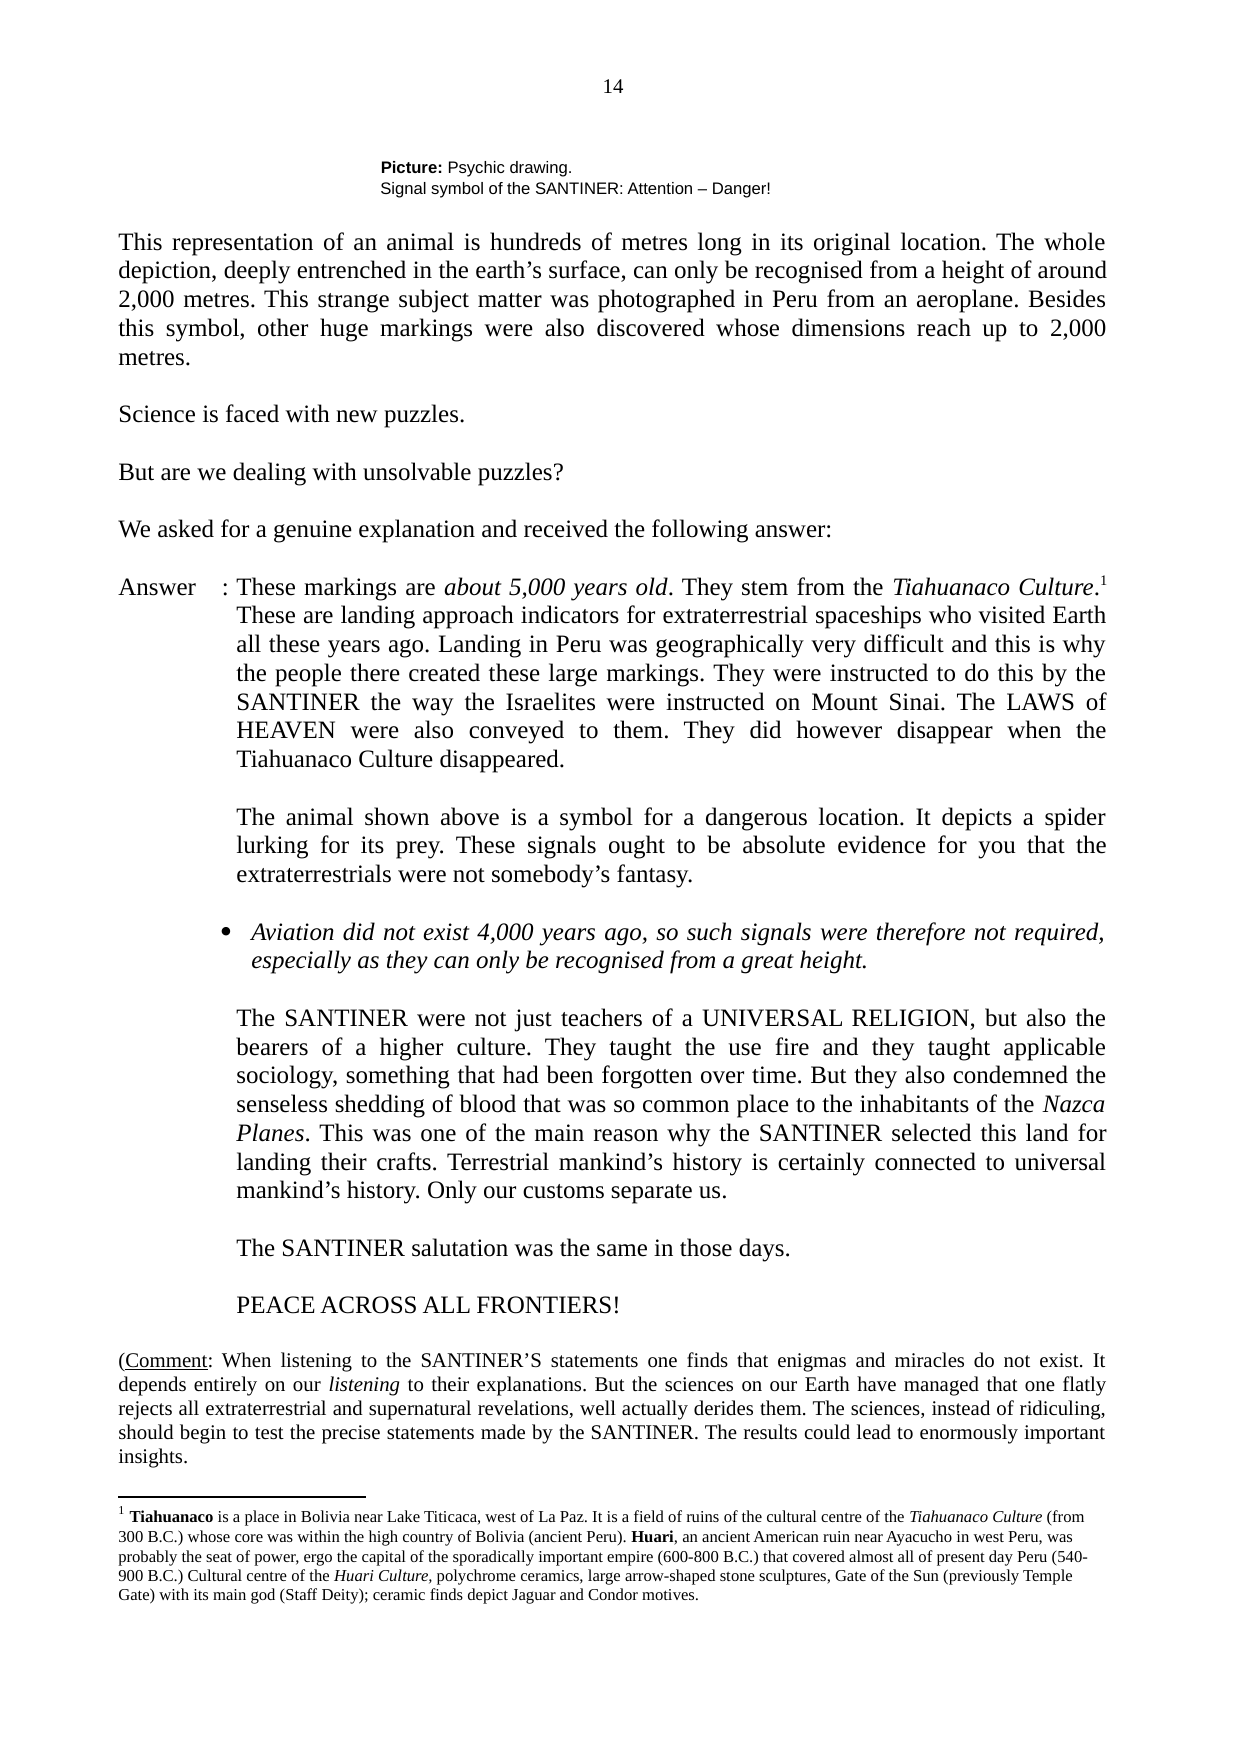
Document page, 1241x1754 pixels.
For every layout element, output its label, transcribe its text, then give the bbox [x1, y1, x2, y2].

text PEACE ACROSS ALL FRONTIERS! [118, 1290, 1107, 1319]
text Answer : These markings are about 5,000 years old. They stem from the Tiahuanaco Culture. These are landing approach indicators for extraterrestrial spaceships who visited Earth all these years ago. Landing in Peru was geographically very difficult and this is why the people there created these large markings. They were instructed to do this by the SANTINER the way the Israelites were instructed on Mount Sinai. The LAWS of HEAVEN were also conveyed to them. They did however disappear when the Tiahuanaco Culture disappeared. [118, 572, 1107, 773]
list Aviation did not exist 4,000 years ago, so such signals were therefore not required, especially as they can only be recognised from a great height. [222, 917, 1107, 974]
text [295, 150, 1107, 179]
text (Comment: When listening to the SANTINER’S statements one finds that enigmas and miracles do not exist. It depends entirely on our listening to their explanations. But the sciences on our Earth have managed that one flatly rejects all extraterrestrial and supernatural revelations, well actually derides them. The sciences, instead of ridiculing, should begin to test the precise statements made by the SANTINER. The results could lead to enormously important insights. [118, 1348, 1107, 1468]
text The animal shown above is a symbol for a dangerous location. It depicts a spider lurking for its prey. These signals ought to be absolute evidence for you that the extraterrestrials were not somebody’s fantasy. [118, 802, 1107, 888]
text But are we dealing with unsolvable puzzles? [118, 457, 1107, 485]
text This representation of an animal is hundreds of metres long in its original location. The whole depiction, deeply entrenched in the earth’s surface, can only be recognised from a height of around 2,000 metres. This strange subject matter was photographed in Peru from an aeroplane. Besides this symbol, other huge markings were also discovered whose dimensions reach up to 2,000 metres. [118, 227, 1107, 370]
text Science is faced with new puzzles. [118, 399, 1107, 428]
text The SANTINER were not just teachers of a UNIVERSAL RELIGION, but also the bearers of a higher culture. They taught the use fire and they taught applicable sociology, something that had been forgotten over time. But they also condemned the senseless shedding of blood that was so common place to the inhabitants of the Nazca Planes. This was one of the main reason why the SANTINER selected this land for landing their crafts. Terrestrial mankind’s history is certainly connected to universal mankind’s history. Only our customs separate us. [118, 1003, 1107, 1204]
text The SANTINER salutation was the same in those days. [118, 1233, 1107, 1262]
text We asked for a genuine explanation and received the following answer: [118, 514, 1107, 543]
text Signal symbol of the SANTINER: Attention – Danger! [295, 179, 1107, 198]
